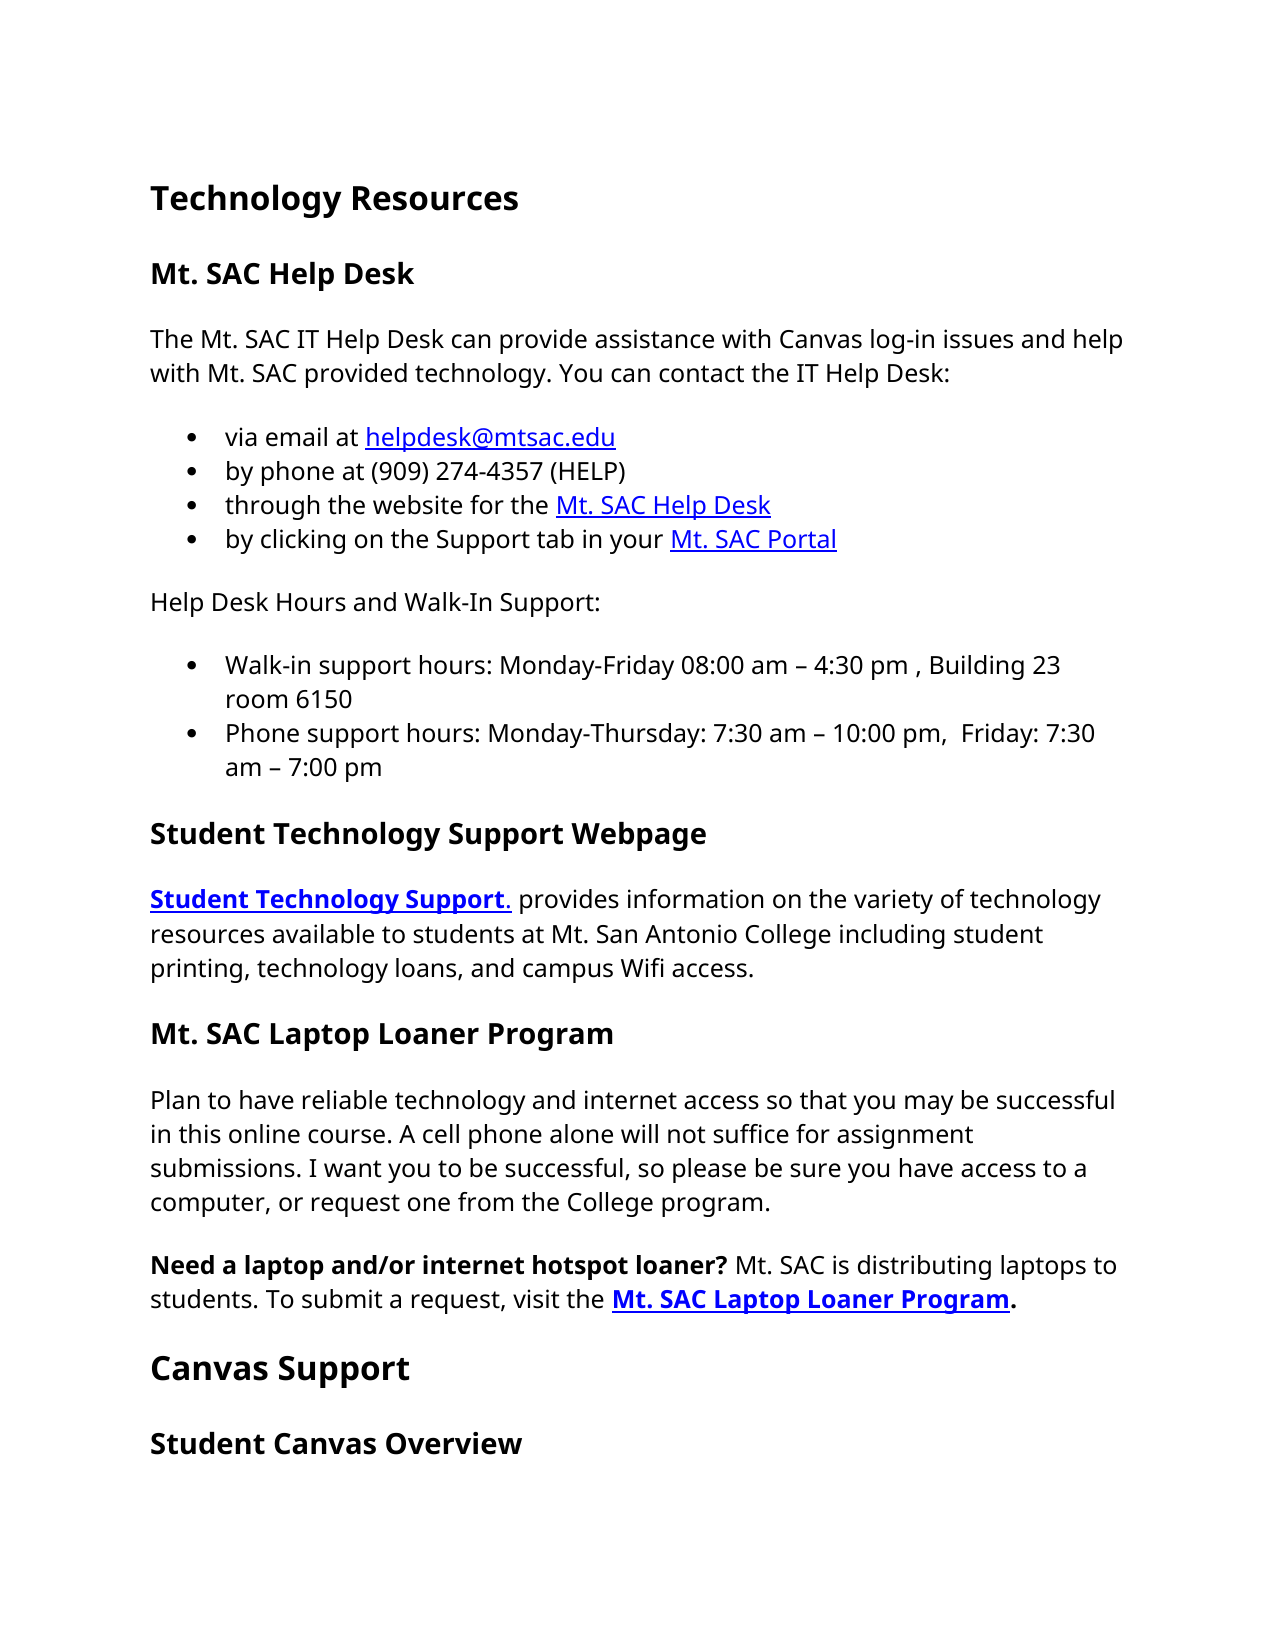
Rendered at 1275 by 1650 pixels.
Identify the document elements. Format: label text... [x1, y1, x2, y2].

list Walk-in support hours: Monday-Friday 08:00 am – 4:30 pm , Building 23 room 6150 [187, 648, 1125, 716]
list by clicking on the Support tab in your Mt. SAC Portal [187, 521, 1125, 556]
subtitle Canvas Support [150, 1345, 1125, 1391]
text Help Desk Hours and Walk-In Support: [150, 585, 1125, 619]
list Phone support hours: Monday-Thursday: 7:30 am – 10:00 pm, Friday: 7:30 am – 7:00 pm [187, 716, 1125, 784]
list via email at helpdesk@mtsac.edu [187, 419, 1125, 453]
subtitle Technology Resources [150, 175, 1125, 220]
text Student Technology Support. provides information on the variety of technology resources available to students at Mt. San Antonio College including student printing, technology loans, and campus Wifi access. [150, 882, 1125, 984]
text Plan to have reliable technology and internet access so that you may be successful in this online course. A cell phone alone will not suffice for assignment submissions. I want you to be successful, so please be sure you have access to a computer, or request one from the College program. [150, 1082, 1125, 1219]
subtitle Mt. SAC Laptop Loaner Program [150, 1013, 1125, 1053]
subtitle Student Technology Support Webpage [150, 813, 1125, 853]
text The Mt. SAC IT Help Desk can provide assistance with Canvas log-in issues and help with Mt. SAC provided technology. You can contact the IT Help Desk: [150, 322, 1125, 390]
text Need a laptop and/or internet hotspot loaner? Mt. SAC is distributing laptops to students. To submit a request, visit the Mt. SAC Laptop Loaner Program. [150, 1248, 1125, 1316]
list by phone at (909) 274-4357 (HELP) [187, 453, 1125, 487]
list through the website for the Mt. SAC Help Desk [187, 487, 1125, 521]
subtitle Student Canvas Overview [150, 1423, 1125, 1463]
subtitle Mt. SAC Help Desk [150, 253, 1125, 293]
